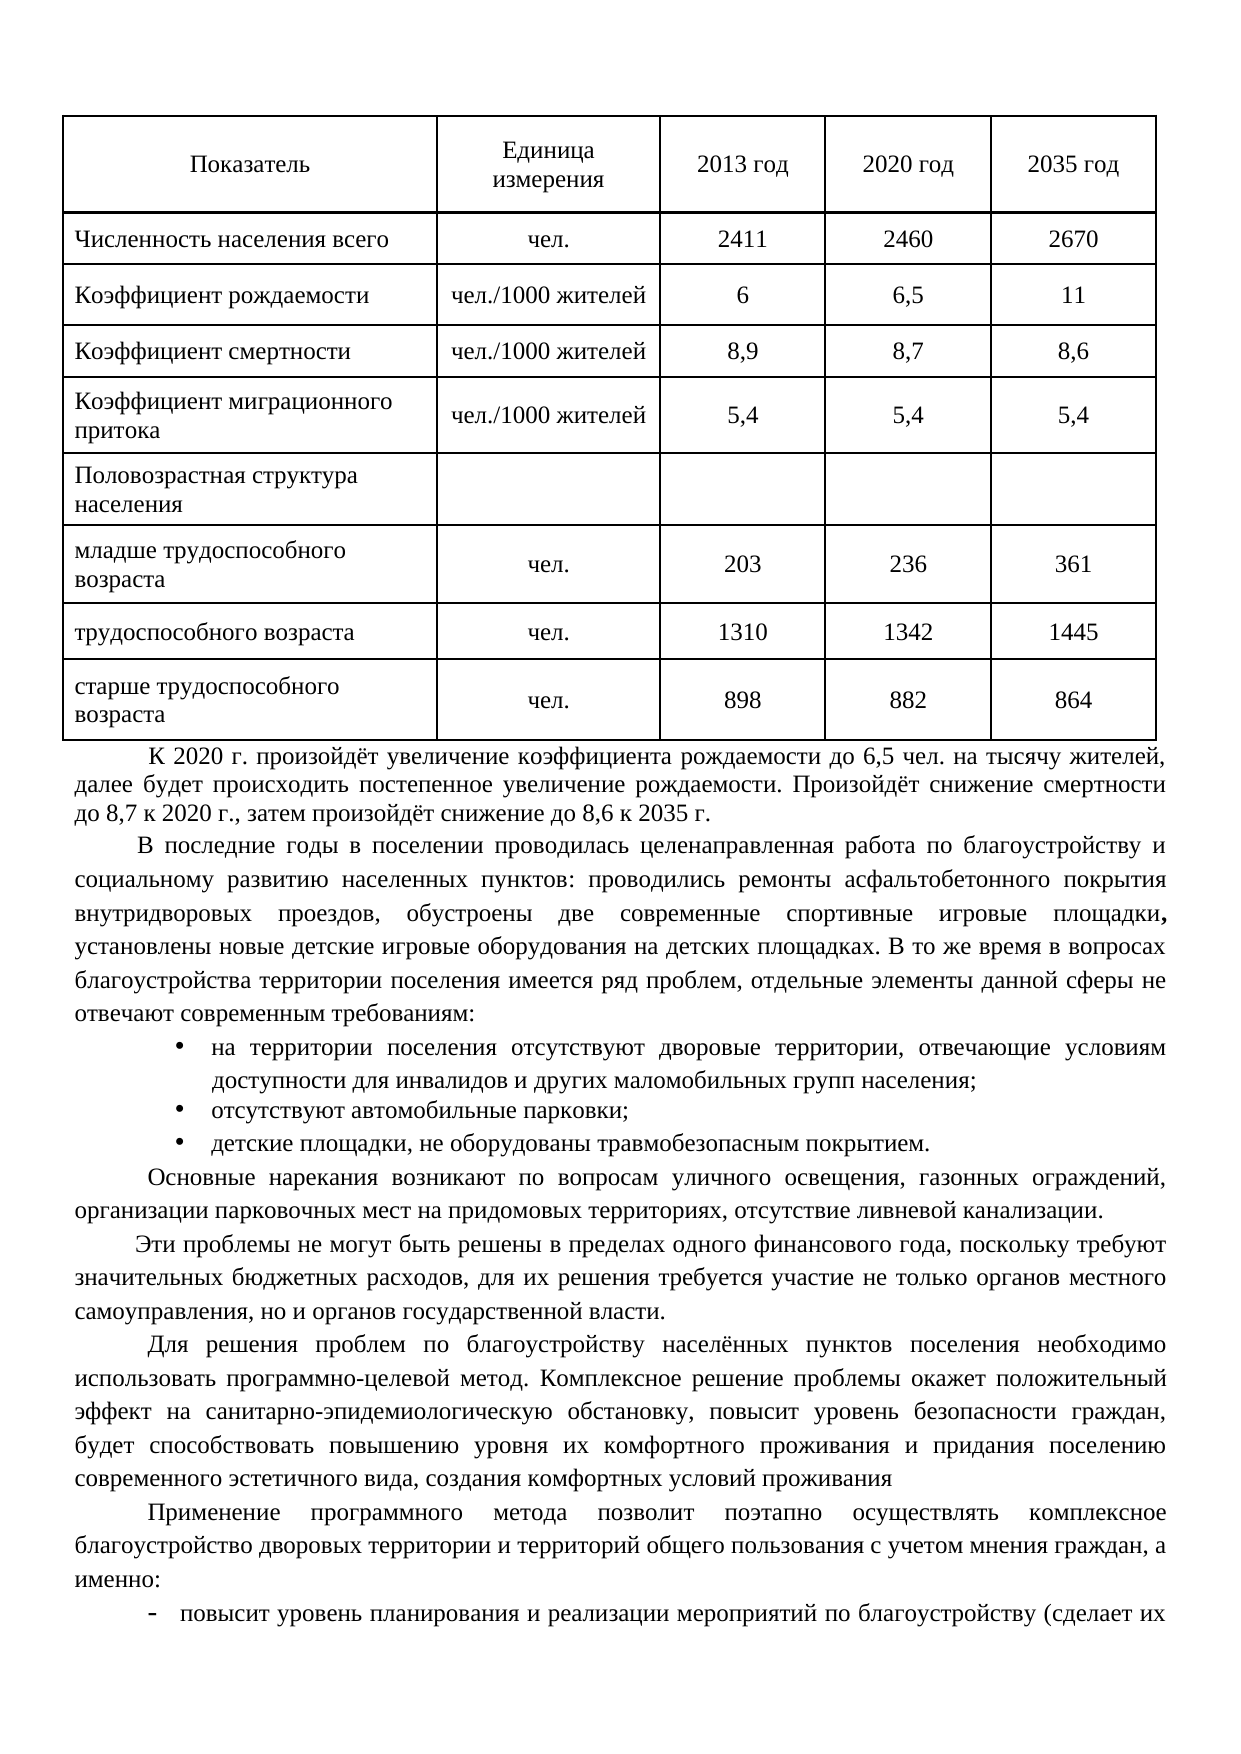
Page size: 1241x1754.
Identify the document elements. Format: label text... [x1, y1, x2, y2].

table_header Единица измерения [438, 117, 659, 211]
table_cell 1310 [661, 604, 824, 658]
table_cell 5,4 [992, 378, 1155, 452]
text К 2020 г. произойдёт увеличение коэффициента рождаемости до 6,5 чел. на тысячу жителей, далее будет происходить постепенное увеличение рождаемости. Произойдёт снижение смертности до 8,7 к 2020 г., затем произойдёт снижение до 8,6 к 2035 г. [74, 741, 1167, 827]
table_cell 2670 [992, 214, 1155, 263]
table_cell 6 [661, 265, 824, 324]
table_cell чел./1000 жителей [438, 326, 659, 376]
table_cell Коэффициент рождаемости [64, 265, 436, 324]
table_cell 5,4 [826, 378, 990, 452]
table_cell 1342 [826, 604, 990, 658]
table_cell 11 [992, 265, 1155, 324]
table_cell чел./1000 жителей [438, 265, 659, 324]
list детские площадки, не оборудованы травмобезопасным покрытием. [174, 1124, 1167, 1158]
table_cell Численность населения всего [64, 214, 436, 263]
table_cell 8,9 [661, 326, 824, 376]
table_cell [826, 454, 990, 524]
table_cell 361 [992, 526, 1155, 602]
table_header 2013 год [661, 117, 824, 211]
table_header 2035 год [992, 117, 1155, 211]
text Применение программного метода позволит поэтапно осуществлять комплексное благоустройство дворовых территории и территорий общего пользования с учетом мнения граждан, а именно: [74, 1493, 1167, 1594]
table_header 2020 год [826, 117, 990, 211]
text Основные нарекания возникают по вопросам уличного освещения, газонных ограждений, организации парковочных мест на придомовых территориях, отсутствие ливневой канализации. [74, 1158, 1167, 1225]
table_cell [992, 454, 1155, 524]
table_cell 236 [826, 526, 990, 602]
table_cell 882 [826, 660, 990, 739]
table_cell чел. [438, 526, 659, 602]
table_cell младше трудоспособного возраста [64, 526, 436, 602]
table_cell 203 [661, 526, 824, 602]
table_cell 5,4 [661, 378, 824, 452]
table_cell трудоспособного возраста [64, 604, 436, 658]
table_cell 864 [992, 660, 1155, 739]
text Для решения проблем по благоустройству населённых пунктов поселения необходимо использовать программно-целевой метод. Комплексное решение проблемы окажет положительный эффект на санитарно-эпидемиологическую обстановку, повысит уровень безопасности граждан, будет способствовать повышению уровня их комфортного проживания и придания поселению современного эстетичного вида, создания комфортных условий проживания [74, 1326, 1167, 1493]
table_cell старше трудоспособного возраста [64, 660, 436, 739]
table_cell [438, 454, 659, 524]
table_cell 6,5 [826, 265, 990, 324]
table_cell 1445 [992, 604, 1155, 658]
table_header Показатель [64, 117, 436, 211]
table_cell Коэффициент смертности [64, 326, 436, 376]
text Эти проблемы не могут быть решены в пределах одного финансового года, поскольку требуют значительных бюджетных расходов, для их решения требуется участие не только органов местного самоуправления, но и органов государственной власти. [74, 1225, 1167, 1326]
table_cell чел. [438, 604, 659, 658]
table_cell чел./1000 жителей [438, 378, 659, 452]
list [74, 1594, 1167, 1628]
text В последние годы в поселении проводилась целенаправленная работа по благоустройству и социальному развитию населенных пунктов: проводились ремонты асфальтобетонного покрытия внутридворовых проездов, обустроены две современные спортивные игровые площадки, установлены новые детские игровые оборудования на детских площадках. В то же время в вопросах благоустройства территории поселения имеется ряд проблем, отдельные элементы данной сферы не отвечают современным требованиям: [74, 827, 1167, 1028]
table_cell [661, 454, 824, 524]
table_cell 2460 [826, 214, 990, 263]
list отсутствуют автомобильные парковки; [174, 1095, 1167, 1124]
table_cell 898 [661, 660, 824, 739]
table_cell 2411 [661, 214, 824, 263]
table_cell 8,7 [826, 326, 990, 376]
table_cell чел. [438, 214, 659, 263]
list на территории поселения отсутствуют дворовые территории, отвечающие условиям доступности для инвалидов и других маломобильных групп населения; [174, 1028, 1167, 1095]
table_cell Половозрастная структура населения [64, 454, 436, 524]
table_cell Коэффициент миграционного притока [64, 378, 436, 452]
table_cell 8,6 [992, 326, 1155, 376]
table_cell чел. [438, 660, 659, 739]
